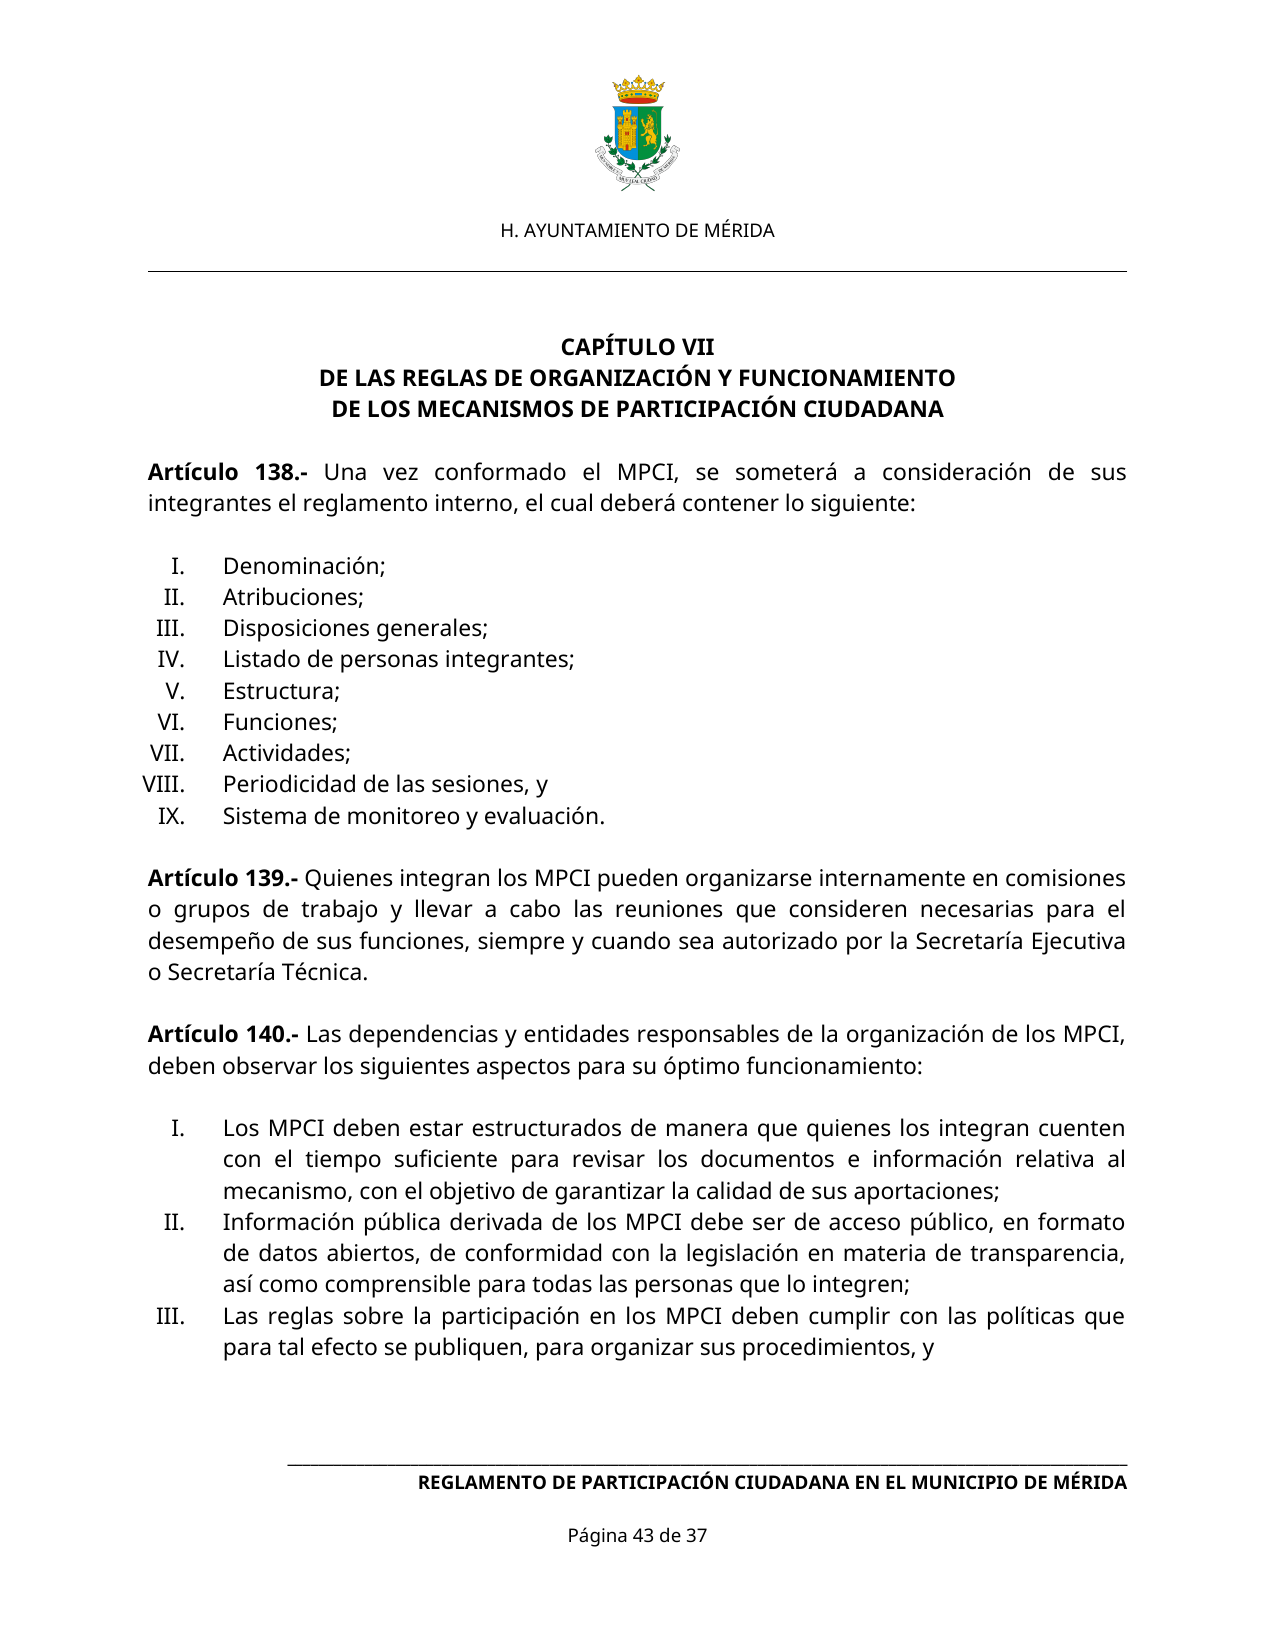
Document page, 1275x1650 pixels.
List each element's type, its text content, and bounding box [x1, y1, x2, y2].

list Los MPCI deben estar estructurados de manera que quienes los integran cuenten con el tiempo suficiente para revisar los documentos e información relativa al mecanismo, con el objetivo de garantizar la calidad de sus aportaciones; [185, 1112, 1127, 1206]
list Actividades; [185, 737, 1127, 768]
list Atribuciones; [185, 581, 1127, 612]
text Artículo 139.- Quienes integran los MPCI pueden organizarse internamente en comisiones o grupos de trabajo y llevar a cabo las reuniones que consideren necesarias para el desempeño de sus funciones, siempre y cuando sea autorizado por la Secretaría Ejecutiva o Secretaría Técnica. [148, 862, 1127, 987]
text DE LOS MECANISMOS DE PARTICIPACIÓN CIUDADANA [148, 393, 1127, 425]
text Artículo 138.- Una vez conformado el MPCI, se someterá a consideración de sus integrantes el reglamento interno, el cual deberá contener lo siguiente: [148, 456, 1127, 518]
list Listado de personas integrantes; [185, 643, 1127, 675]
list Disposiciones generales; [185, 612, 1127, 643]
text Artículo 140.- Las dependencias y entidades responsables de la organización de los MPCI, deben observar los siguientes aspectos para su óptimo funcionamiento: [148, 1018, 1127, 1081]
list Información pública derivada de los MPCI debe ser de acceso público, en formato de datos abiertos, de conformidad con la legislación en materia de transparencia, así como comprensible para todas las personas que lo integren; [185, 1206, 1127, 1300]
list Sistema de monitoreo y evaluación. [185, 800, 1127, 831]
picture [578, 73, 697, 192]
list Denominación; [185, 550, 1127, 581]
list Las reglas sobre la participación en los MPCI deben cumplir con las políticas que para tal efecto se publiquen, para organizar sus procedimientos, y [185, 1300, 1127, 1362]
text DE LAS REGLAS DE ORGANIZACIÓN Y FUNCIONAMIENTO [148, 362, 1127, 393]
text CAPÍTULO VII [148, 331, 1127, 362]
list Estructura; [185, 675, 1127, 706]
list Funciones; [185, 706, 1127, 737]
list Periodicidad de las sesiones, y [185, 768, 1127, 800]
